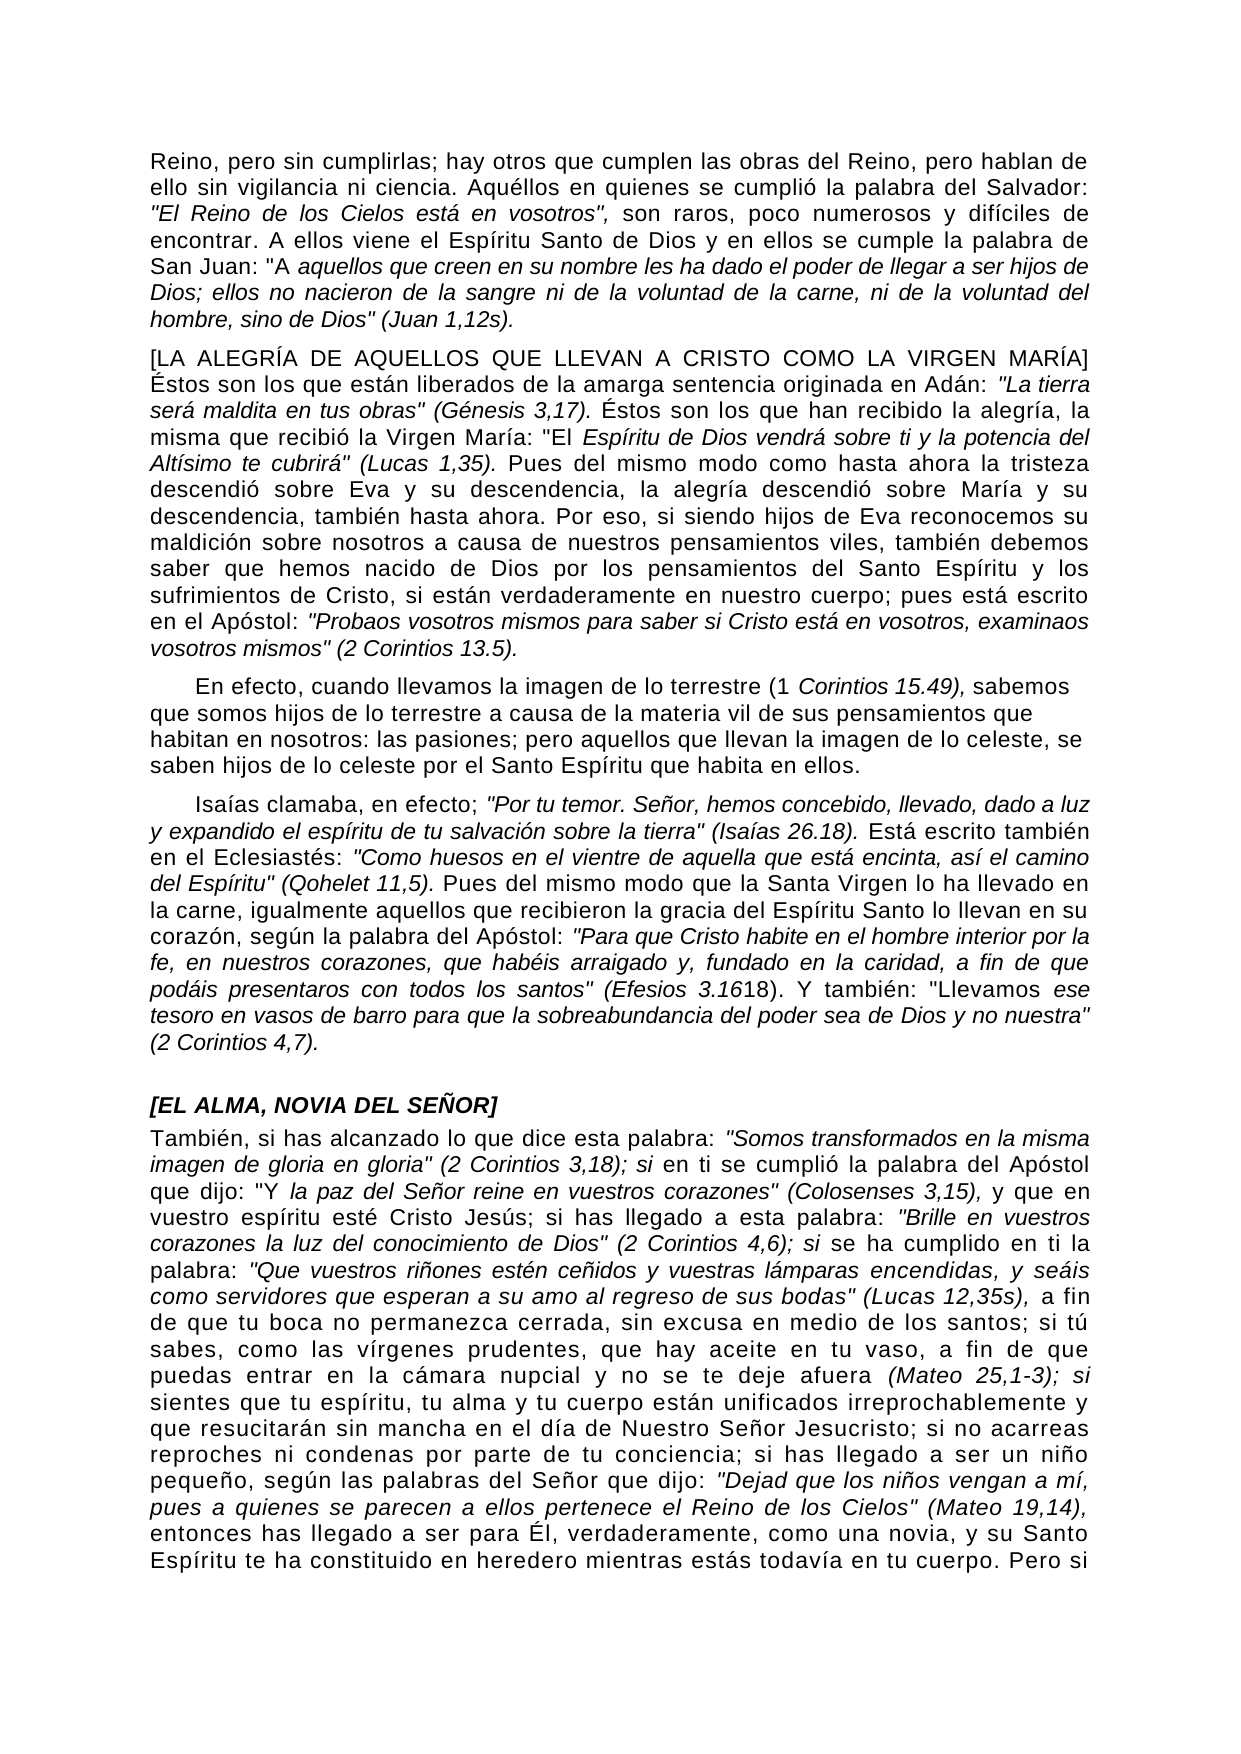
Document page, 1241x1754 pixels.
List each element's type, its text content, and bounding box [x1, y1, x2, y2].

text Isaías clamaba, en efecto; "Por tu temor. Señor, hemos concebido, llevado, dado a luz y expandido el espíritu de tu salvación sobre la tierra" (Isaías 26.18). Está escrito también en el Eclesiastés: "Como huesos en el vientre de aquella que está encinta, así el camino del Espíritu" (Qohelet 11,5). Pues del mismo modo que la Santa Virgen lo ha llevado en la carne, igualmente aquellos que recibieron la gracia del Espíritu Santo lo llevan en su corazón, según la palabra del Apóstol: "Para que Cristo habite en el hombre interior por la fe, en nuestros corazones, que habéis arraigado y, fundado en la caridad, a fin de que podáis presentaros con todos los santos" (Efesios 3.1618). Y también: "Llevamos ese tesoro en vasos de barro para que la sobreabundancia del poder sea de Dios y no nuestra" (2 Corintios 4,7). [150, 791, 1090, 1055]
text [150, 148, 1090, 332]
text En efecto, cuando llevamos la imagen de lo terrestre (1 Corintios 15.49), sabemos que somos hijos de lo terrestre a causa de la materia vil de sus pensamientos que habitan en nosotros: las pasiones; pero aquellos que llevan la imagen de lo celeste, se saben hijos de lo celeste por el Santo Espíritu que habita en ellos. [150, 673, 1090, 779]
text [LA ALEGRÍA DE AQUELLOS QUE LLEVAN A CRISTO COMO LA VIRGEN MARÍA] Éstos son los que están liberados de la amarga sentencia originada en Adán: "La tierra será maldita en tus obras" (Génesis 3,17). Éstos son los que han recibido la alegría, la misma que recibió la Virgen María: "El Espíritu de Dios vendrá sobre ti y la potencia del Altísimo te cubrirá" (Lucas 1,35). Pues del mismo modo como hasta ahora la tristeza descendió sobre Eva y su descendencia, la alegría descendió sobre María y su descendencia, también hasta ahora. Por eso, si siendo hijos de Eva reconocemos su maldición sobre nosotros a causa de nuestros pensamientos viles, también debemos saber que hemos nacido de Dios por los pensamientos del Santo Espíritu y los sufrimientos de Cristo, si están verdaderamente en nuestro cuerpo; pues está escrito en el Apóstol: "Probaos vosotros mismos para saber si Cristo está en vosotros, examinaos vosotros mismos" (2 Corintios 13.5). [150, 344, 1090, 661]
subtitle [EL ALMA, NOVIA DEL SEÑOR] [150, 1092, 1090, 1119]
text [150, 1125, 1090, 1573]
